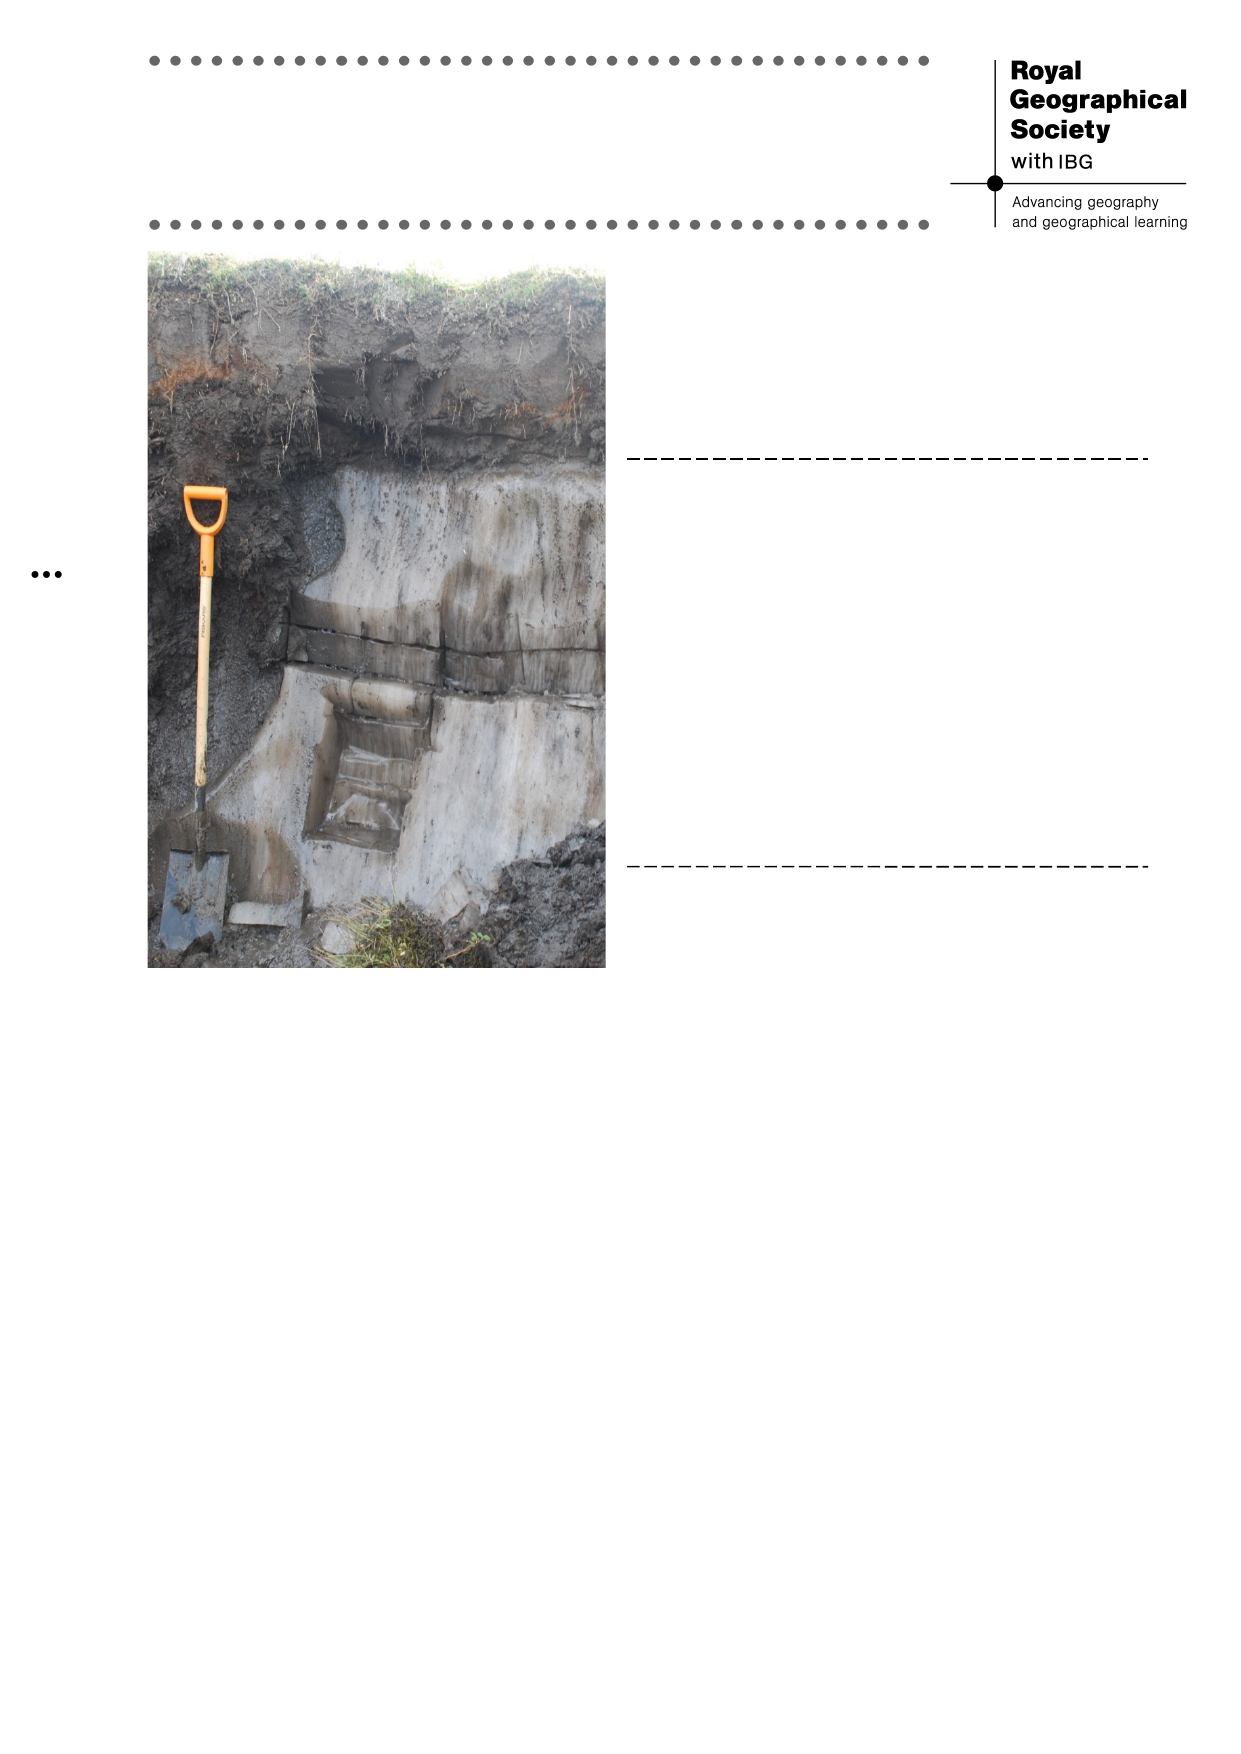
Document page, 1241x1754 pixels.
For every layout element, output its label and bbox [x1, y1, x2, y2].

picture [145, 51, 936, 68]
picture [145, 215, 936, 232]
picture [946, 54, 1190, 233]
picture [147, 251, 606, 968]
picture [28, 568, 64, 580]
